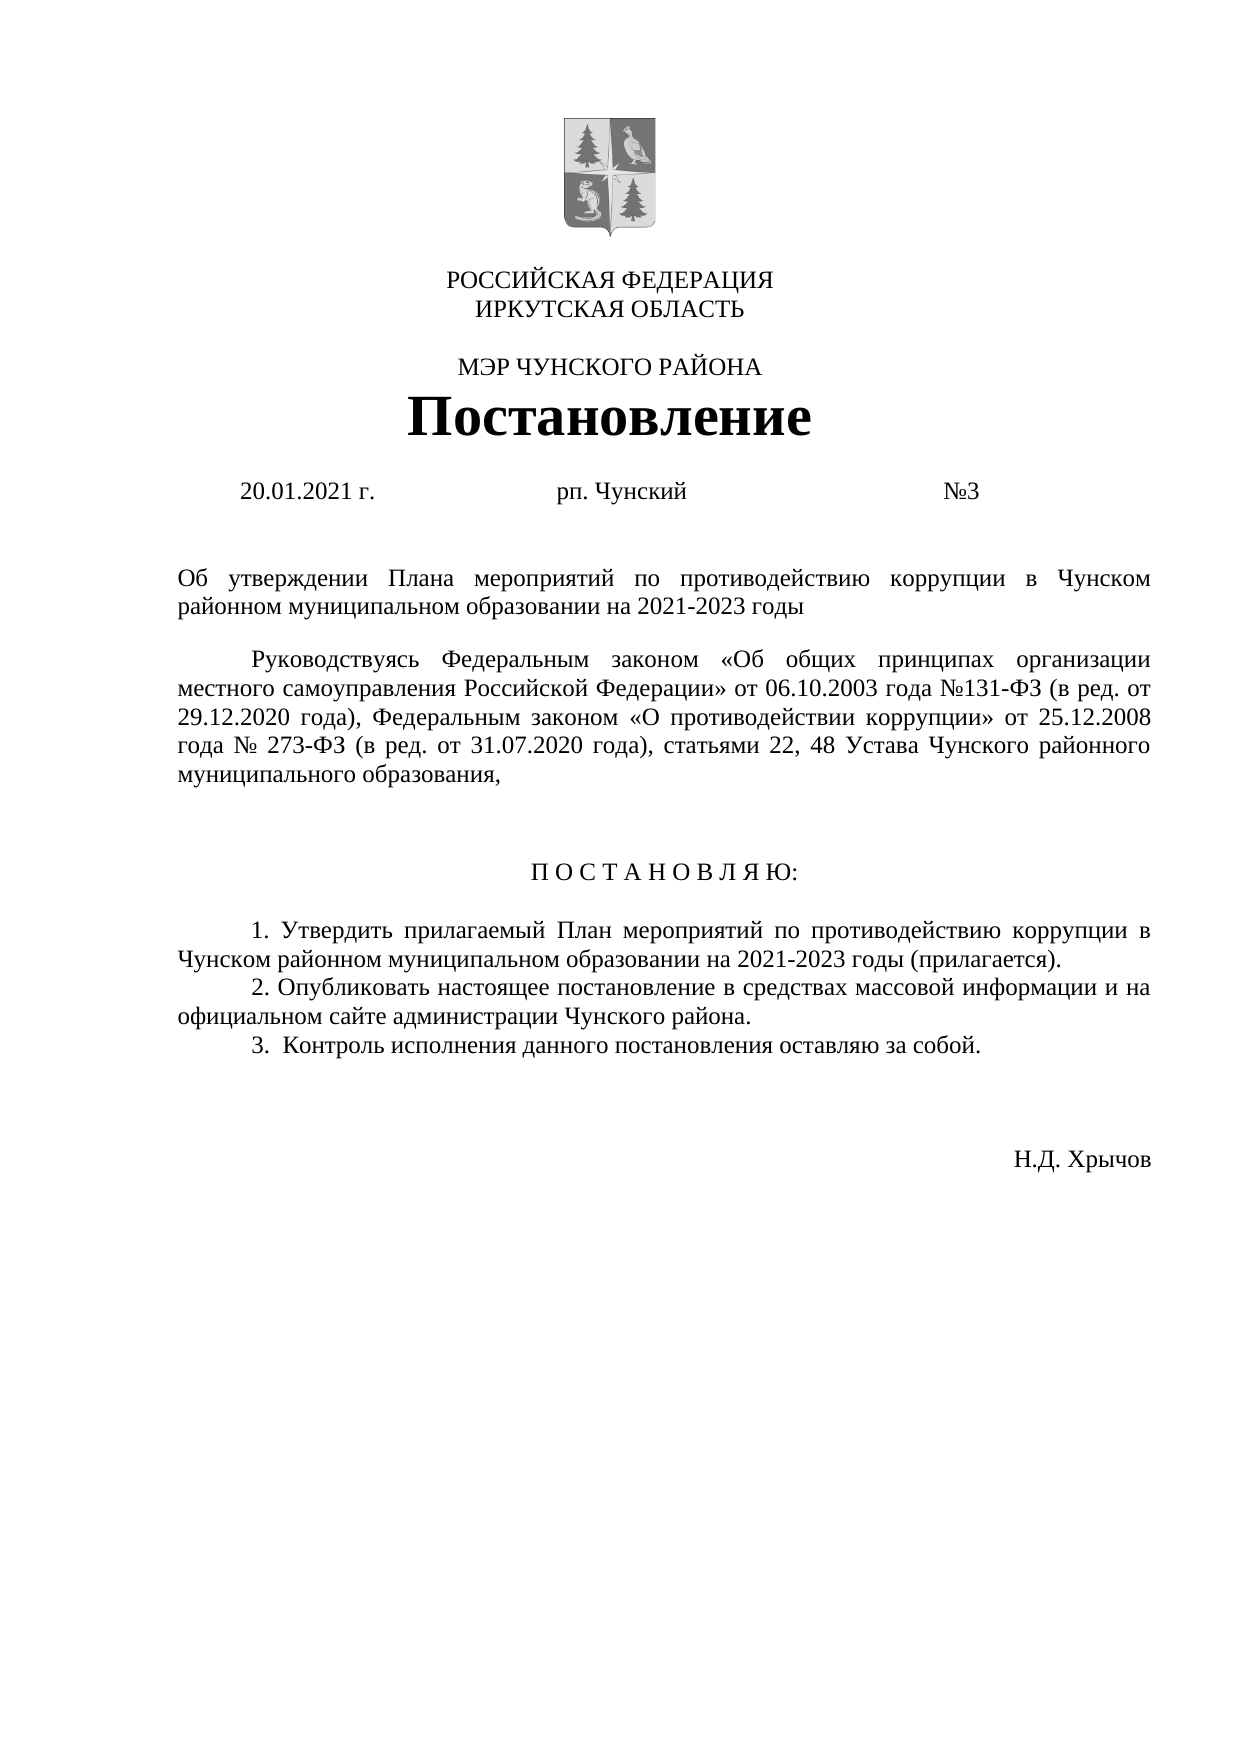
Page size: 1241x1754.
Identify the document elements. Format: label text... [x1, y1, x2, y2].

text Руководствуясь Федеральным законом «Об общих принципах организации местного самоуправления Российской Федерации» от 06.10.2003 года №131-ФЗ (в ред. от 29.12.2020 года), Федеральным законом «О противодействии коррупции» от 25.12.2008 года № 273-ФЗ (в ред. от 31.07.2020 года), статьями 22, 48 Устава Чунского районного муниципального образования, [177, 644, 1152, 788]
text П О С Т А Н О В Л Я Ю: [177, 857, 1152, 886]
text 1. Утвердить прилагаемый План мероприятий по противодействию коррупции в Чунском районном муниципальном образовании на 2021-2023 годы (прилагается). [177, 915, 1152, 972]
text 3. Контроль исполнения данного постановления оставляю за собой. [177, 1030, 1152, 1059]
text 2. Опубликовать настоящее постановление в средствах массовой информации и на официальном сайте администрации Чунского района. [177, 972, 1152, 1030]
text Н.Д. Хрычов [177, 1144, 1152, 1173]
table_header РОССИЙСКАЯ ФЕДЕРАЦИЯ ИРКУТСКАЯ ОБЛАСТЬ МЭР ЧУНСКОГО РАЙОНА Постановление 20.01.2021 г. рп. Чунский №3 [166, 118, 1054, 534]
text Об утверждении Плана мероприятий по противодействию коррупции в Чунском районном муниципальном образовании на 2021-2023 годы [177, 563, 1152, 620]
